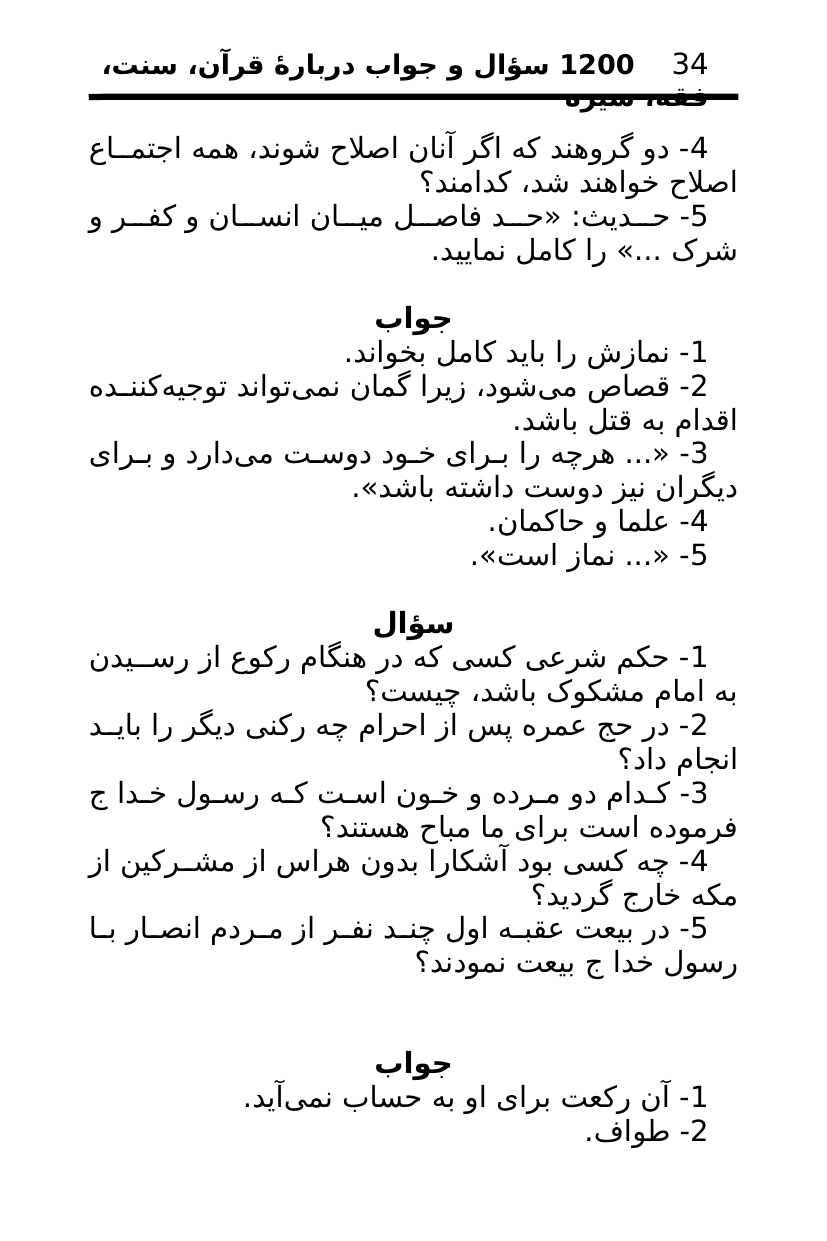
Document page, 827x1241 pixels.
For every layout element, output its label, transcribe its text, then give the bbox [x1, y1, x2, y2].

text 2- در حج عمره پس از احرام چه رکنی دیگر را باید انجام داد؟ [89, 708, 738, 776]
text 5- «... نماز است». [89, 539, 738, 573]
text 4- چه کسی بود آشکارا بدون هراس از مشرکین از مکه خارج گردید؟ [89, 844, 738, 912]
text 2- طواف. [89, 1115, 738, 1149]
text جواب [89, 301, 738, 335]
text 4- علما و حاکمان. [89, 505, 738, 539]
text 1- حکم شرعی کسی که در هنگام رکوع از رسیدن به امام مشکوک باشد، چیست؟ [89, 640, 738, 708]
text 3- «... هرچه را برای خود دوست می‌دارد و برای دیگران نیز دوست داشته باشد». [89, 437, 738, 505]
text 1- نمازش را باید کامل بخواند. [89, 335, 738, 369]
text 5- حدیث: «حد فاصل میان انسان و کفر و شرک ...» را کامل نمایید. [89, 199, 738, 267]
text 4- دو گروهند که اگر آنان اصلاح شوند، همه اجتماع اصلاح خواهند شد، کدامند؟ [89, 132, 738, 199]
text 5- در بیعت عقبه اول چند نفر از مردم انصار با رسول خدا ج بیعت نمودند؟ [89, 912, 738, 980]
text سؤال [89, 606, 738, 640]
text 1- آن رکعت برای او به حساب نمی‌آید. [89, 1081, 738, 1115]
text 2- قصاص می‌شود، زیرا گمان نمی‌تواند توجیه‌کننده اقدام به قتل باشد. [89, 369, 738, 437]
text جواب [89, 1047, 738, 1081]
text 3- کدام دو مرده و خون است که رسول خدا ج فرموده است برای ما مباح هستند؟ [89, 776, 738, 844]
